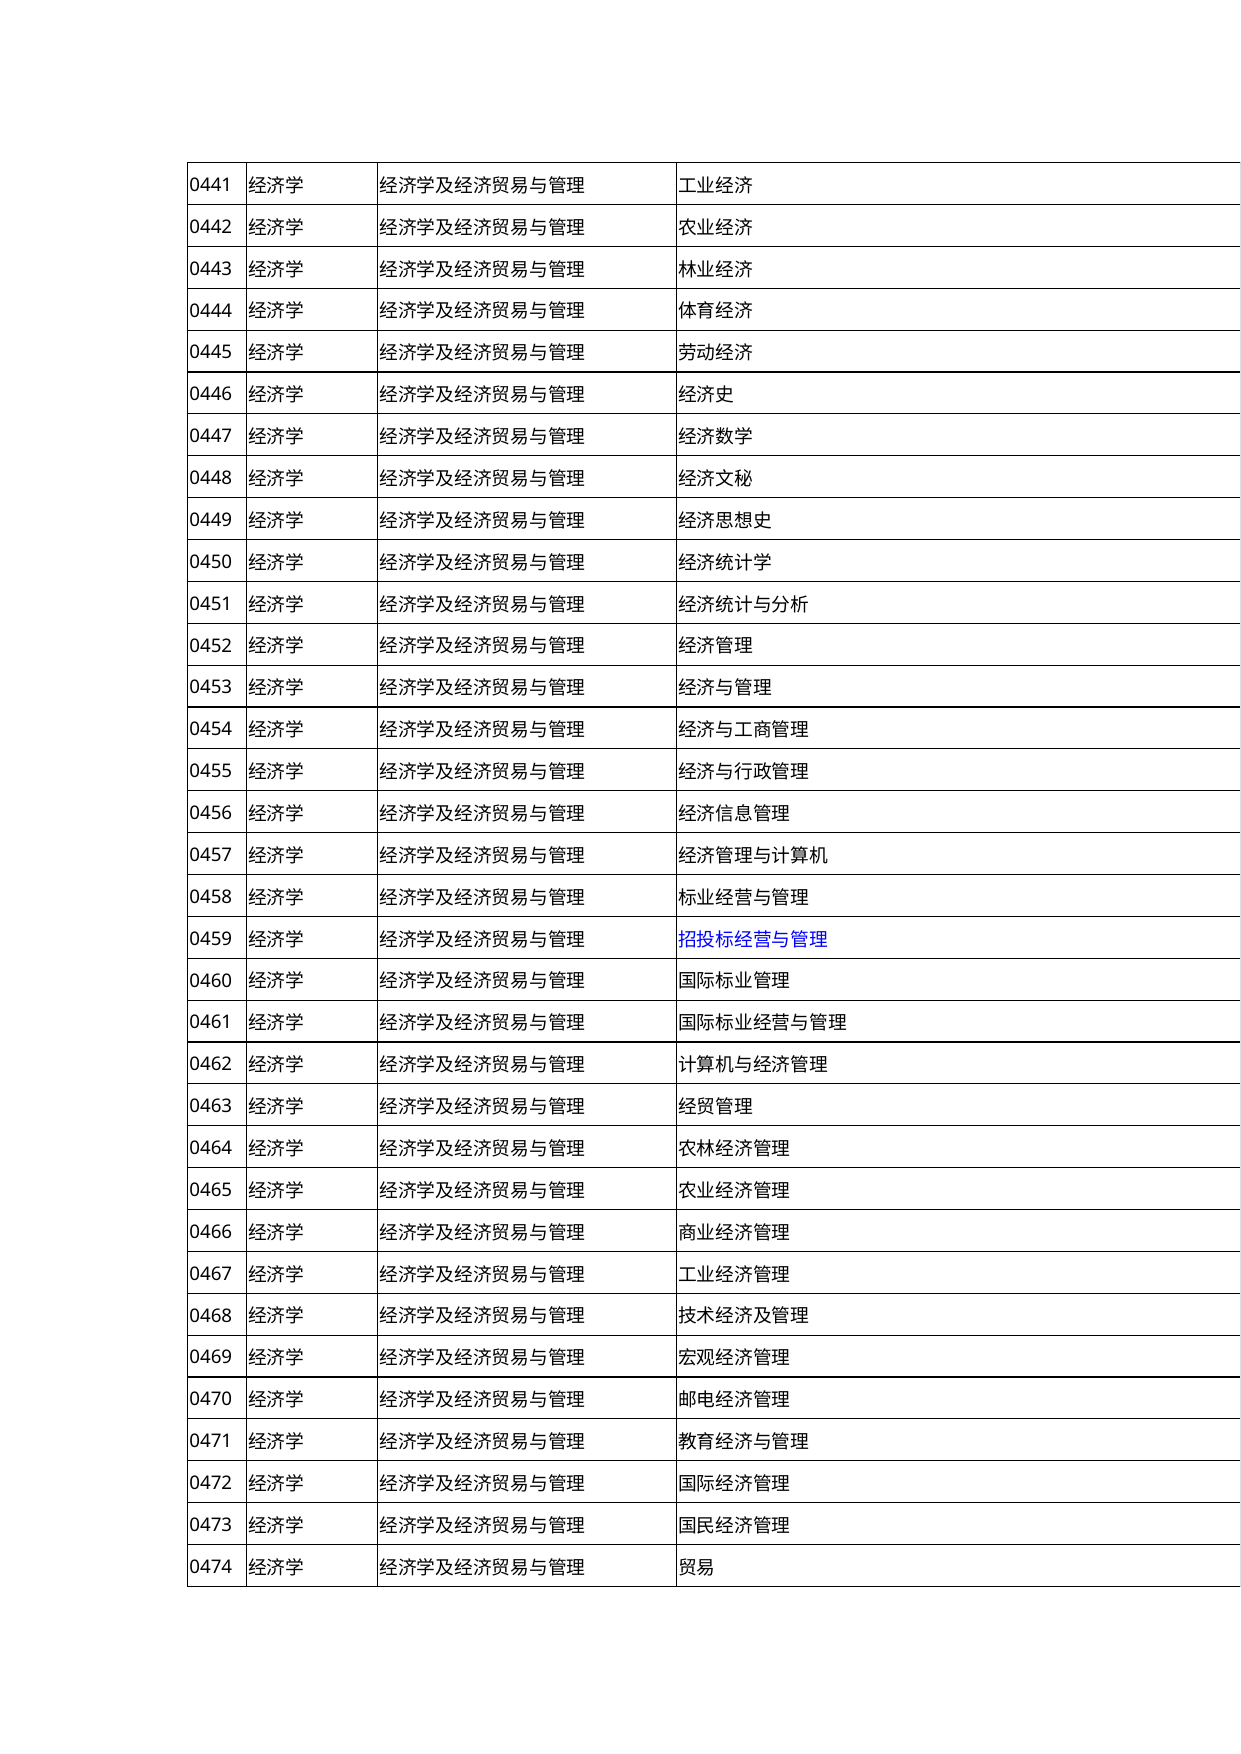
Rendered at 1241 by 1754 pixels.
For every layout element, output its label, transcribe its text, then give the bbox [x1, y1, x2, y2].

table_cell 0454 [188, 708, 246, 748]
table_cell 经济学 [247, 833, 377, 874]
table_cell 0452 [188, 624, 246, 664]
table_cell 经济学 [247, 456, 377, 497]
table_cell 经济学及经济贸易与管理 [378, 875, 676, 916]
table_cell 经济学 [247, 1545, 377, 1586]
table_cell 经济学及经济贸易与管理 [378, 373, 676, 413]
table_cell 宏观经济管理 [677, 1336, 1240, 1376]
table_cell 经济学 [247, 1461, 377, 1502]
table_cell 经济学及经济贸易与管理 [378, 833, 676, 874]
table_cell 0457 [188, 833, 246, 874]
table_cell 经济学 [247, 373, 377, 413]
table_cell 经济学 [247, 666, 377, 706]
table_cell 经济学及经济贸易与管理 [378, 666, 676, 706]
table_cell 0447 [188, 414, 246, 455]
table_cell 经济学 [247, 289, 377, 329]
table_cell 邮电经济管理 [677, 1378, 1240, 1418]
table_cell 林业经济 [677, 247, 1240, 288]
table_cell 经济学及经济贸易与管理 [378, 1126, 676, 1167]
table_cell 经济学及经济贸易与管理 [378, 791, 676, 832]
table_cell 经济数学 [677, 414, 1240, 455]
table_cell 体育经济 [677, 289, 1240, 329]
table_cell 经济学 [247, 1126, 377, 1167]
table_cell 经济学及经济贸易与管理 [378, 582, 676, 623]
table_cell 经济学 [247, 1210, 377, 1251]
table_cell 0459 [188, 917, 246, 958]
table_cell 经济学及经济贸易与管理 [378, 1461, 676, 1502]
table_cell 经济学及经济贸易与管理 [378, 498, 676, 539]
table_cell 经济学 [247, 1252, 377, 1293]
table_cell 0470 [188, 1378, 246, 1418]
table_cell 经济学 [247, 205, 377, 246]
table_cell 经济学 [247, 1294, 377, 1334]
table_cell 经济与管理 [677, 666, 1240, 706]
table_cell 经济学及经济贸易与管理 [378, 1043, 676, 1083]
table_cell 经济学及经济贸易与管理 [378, 1378, 676, 1418]
table_cell 经济学及经济贸易与管理 [378, 749, 676, 790]
table_cell 经济学 [247, 540, 377, 581]
table_cell 经济学及经济贸易与管理 [378, 1210, 676, 1251]
table_cell 经济管理与计算机 [677, 833, 1240, 874]
table_cell 经济学 [247, 1336, 377, 1376]
table_cell 经济学 [247, 749, 377, 790]
table_cell 工业经济 [677, 163, 1240, 204]
table_cell 国际经济管理 [677, 1461, 1240, 1502]
table_cell 0446 [188, 373, 246, 413]
table_cell 经济学及经济贸易与管理 [378, 540, 676, 581]
table_cell 经济学及经济贸易与管理 [378, 247, 676, 288]
table_cell 经济学 [247, 1043, 377, 1083]
table_cell 0473 [188, 1503, 246, 1544]
table_cell 经济学及经济贸易与管理 [378, 708, 676, 748]
table_cell 经济学 [247, 582, 377, 623]
table_cell 技术经济及管理 [677, 1294, 1240, 1334]
table_cell 农林经济管理 [677, 1126, 1240, 1167]
table_cell 经济文秘 [677, 456, 1240, 497]
table_cell 经济学及经济贸易与管理 [378, 959, 676, 999]
table_cell 0455 [188, 749, 246, 790]
table_cell 经济学及经济贸易与管理 [378, 1084, 676, 1125]
table_cell 经济学 [247, 498, 377, 539]
table_cell 经济学及经济贸易与管理 [378, 1294, 676, 1334]
table_cell 经济学及经济贸易与管理 [378, 414, 676, 455]
table_cell 经济学 [247, 1084, 377, 1125]
table_cell 教育经济与管理 [677, 1419, 1240, 1460]
table_cell 0456 [188, 791, 246, 832]
table_cell 经济统计学 [677, 540, 1240, 581]
table_cell 经济学及经济贸易与管理 [378, 624, 676, 664]
table_cell 经济学及经济贸易与管理 [378, 456, 676, 497]
table_cell 国际标业经营与管理 [677, 1001, 1240, 1041]
table_cell 0449 [188, 498, 246, 539]
table_cell 经济学及经济贸易与管理 [378, 1545, 676, 1586]
table_cell 农业经济管理 [677, 1168, 1240, 1209]
table_cell 0445 [188, 331, 246, 371]
table_cell 0463 [188, 1084, 246, 1125]
table_cell 商业经济管理 [677, 1210, 1240, 1251]
table_cell 0458 [188, 875, 246, 916]
table_cell 经济学 [247, 1419, 377, 1460]
table_cell 经济学及经济贸易与管理 [378, 331, 676, 371]
table_cell 经济学 [247, 163, 377, 204]
table_cell 0441 [188, 163, 246, 204]
table_cell 国际标业管理 [677, 959, 1240, 999]
table_cell 经济史 [677, 373, 1240, 413]
table_cell 经济学 [247, 959, 377, 999]
table_cell 0451 [188, 582, 246, 623]
table_cell 经济学及经济贸易与管理 [378, 1336, 676, 1376]
table_cell 经济学 [247, 1378, 377, 1418]
table_cell 0453 [188, 666, 246, 706]
table_cell 0469 [188, 1336, 246, 1376]
table_cell 0460 [188, 959, 246, 999]
table_cell 经济学 [247, 247, 377, 288]
table_cell 经贸管理 [677, 1084, 1240, 1125]
table_cell 标业经营与管理 [677, 875, 1240, 916]
table_cell 经济学 [247, 1503, 377, 1544]
table_cell 经济学 [247, 917, 377, 958]
table_cell 劳动经济 [677, 331, 1240, 371]
table_cell 0465 [188, 1168, 246, 1209]
table_cell 经济学及经济贸易与管理 [378, 1503, 676, 1544]
table_cell 经济信息管理 [677, 791, 1240, 832]
table_cell 国民经济管理 [677, 1503, 1240, 1544]
table_cell 0461 [188, 1001, 246, 1041]
table_cell 经济学及经济贸易与管理 [378, 289, 676, 329]
table_cell 经济与工商管理 [677, 708, 1240, 748]
table_cell 0472 [188, 1461, 246, 1502]
table_cell 经济学 [247, 624, 377, 664]
table_cell 经济学 [247, 875, 377, 916]
table_cell 经济学 [247, 414, 377, 455]
table_cell 0442 [188, 205, 246, 246]
table_cell 0468 [188, 1294, 246, 1334]
table_cell 经济学及经济贸易与管理 [378, 205, 676, 246]
table_cell 经济学 [247, 791, 377, 832]
table_cell 经济学 [247, 331, 377, 371]
table_cell 农业经济 [677, 205, 1240, 246]
table_cell 贸易 [677, 1545, 1240, 1586]
table_cell 0467 [188, 1252, 246, 1293]
table_cell 经济学及经济贸易与管理 [378, 917, 676, 958]
table_cell 经济思想史 [677, 498, 1240, 539]
table_cell 0462 [188, 1043, 246, 1083]
table_cell 计算机与经济管理 [677, 1043, 1240, 1083]
table_cell 工业经济管理 [677, 1252, 1240, 1293]
table_cell 经济学 [247, 708, 377, 748]
table_cell 经济学及经济贸易与管理 [378, 163, 676, 204]
table_cell 经济学 [247, 1168, 377, 1209]
table_cell 0444 [188, 289, 246, 329]
table_cell 0448 [188, 456, 246, 497]
table_cell 0450 [188, 540, 246, 581]
table_cell 招投标经营与管理 [677, 917, 1240, 958]
table_cell 经济管理 [677, 624, 1240, 664]
table_cell 0443 [188, 247, 246, 288]
table_cell 经济统计与分析 [677, 582, 1240, 623]
table_cell 0471 [188, 1419, 246, 1460]
table_cell 经济与行政管理 [677, 749, 1240, 790]
table_cell 0464 [188, 1126, 246, 1167]
table_cell 经济学及经济贸易与管理 [378, 1168, 676, 1209]
table_cell 经济学及经济贸易与管理 [378, 1252, 676, 1293]
table_cell 经济学及经济贸易与管理 [378, 1419, 676, 1460]
table_cell 经济学及经济贸易与管理 [378, 1001, 676, 1041]
table_cell 0466 [188, 1210, 246, 1251]
table_cell 经济学 [247, 1001, 377, 1041]
table_cell 0474 [188, 1545, 246, 1586]
